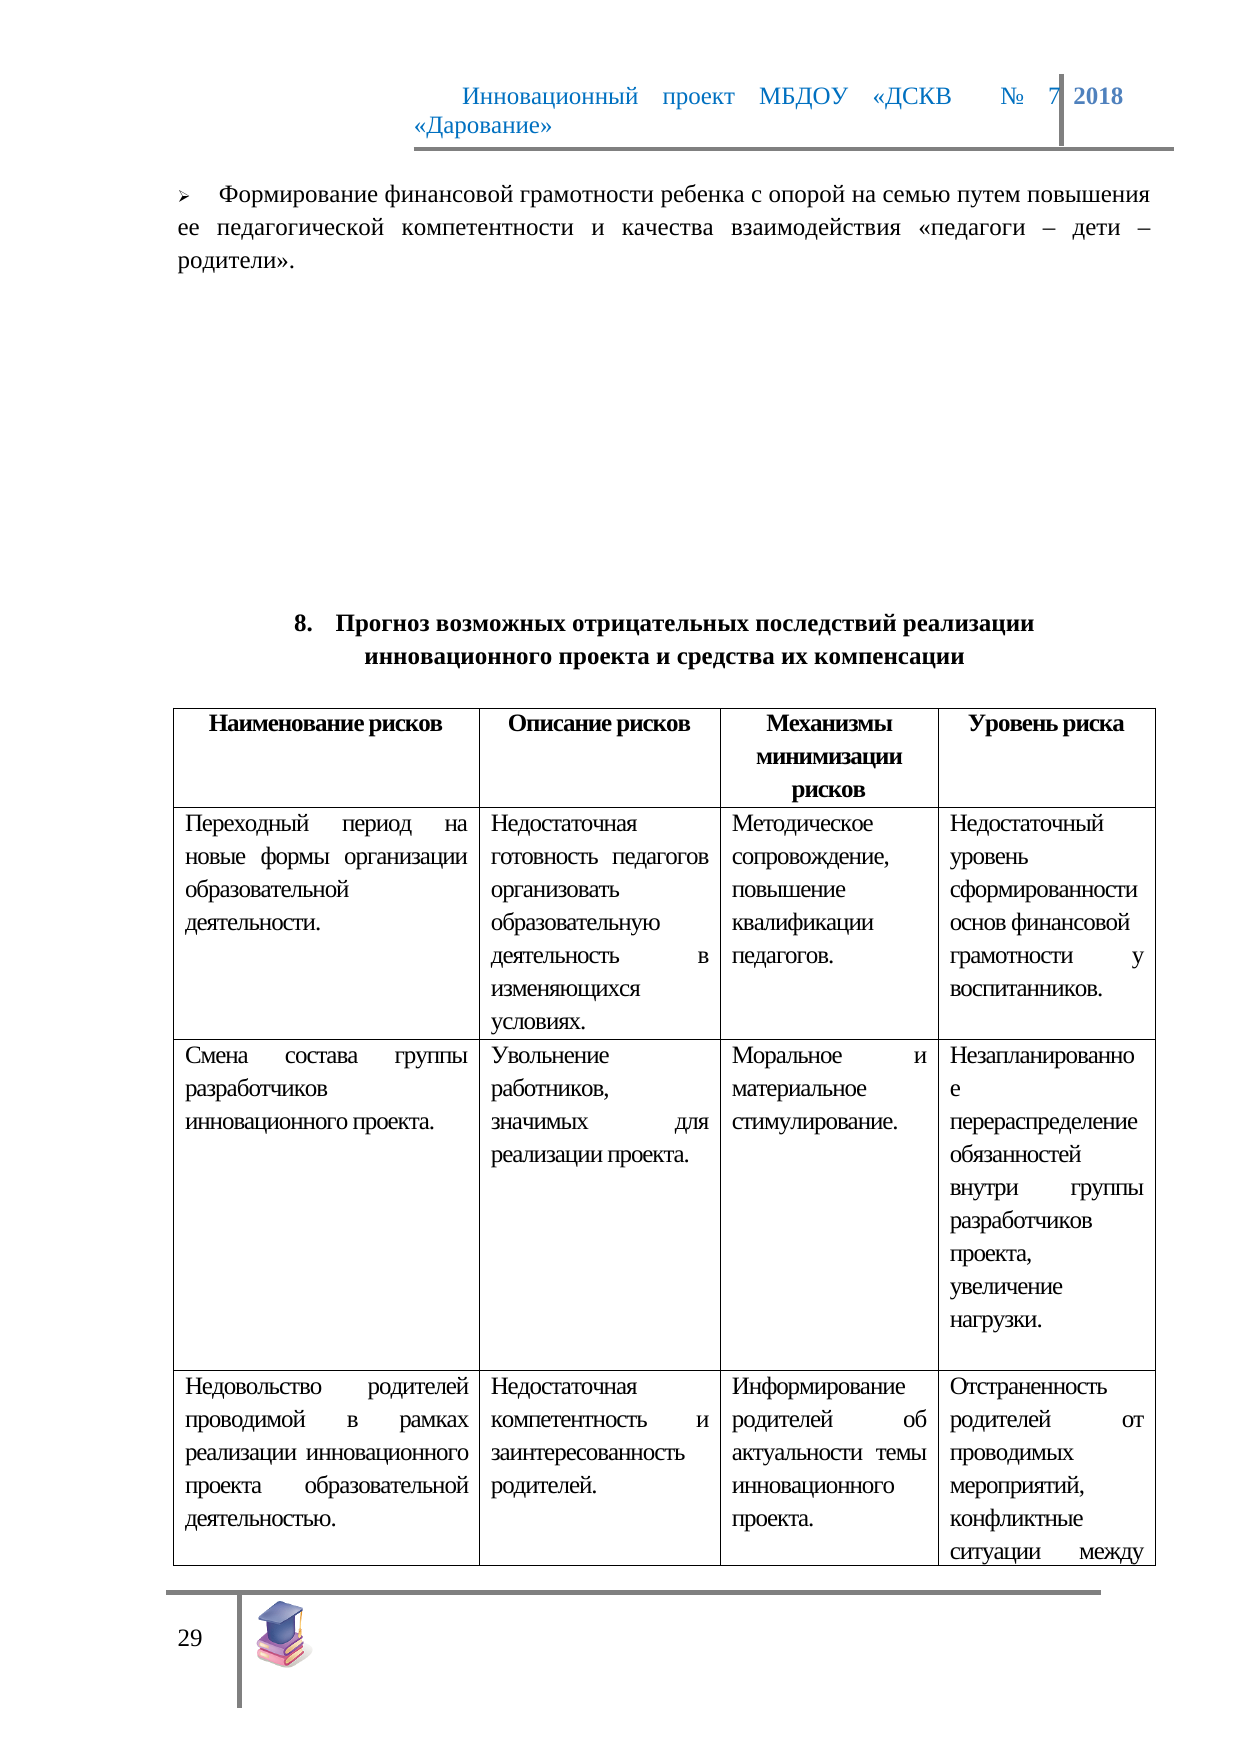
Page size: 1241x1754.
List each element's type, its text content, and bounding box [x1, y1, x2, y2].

table_cell Смена состава группы разработчиков инновационного проекта. [174, 1040, 479, 1370]
table_cell Увольнение работников, значимых для реализации проекта. [480, 1040, 720, 1370]
list Прогноз возможных отрицательных последствий реализации [177, 608, 1152, 637]
table_header Наименование рисков [174, 709, 479, 807]
table_cell Моральное и материальное стимулирование. [721, 1040, 938, 1370]
table_header Механизмы минимизации рисков [721, 709, 938, 807]
table_cell Переходный период на новые формы организации образовательной деятельности. [174, 808, 479, 1039]
picture [250, 1595, 318, 1673]
table_cell Отстраненность родителей от проводимых мероприятий, конфликтные ситуации между учреждением и родителем, родителем и родителем. [939, 1371, 1155, 1565]
table_header Уровень риска [939, 709, 1155, 807]
table_cell Недостаточный уровень сформированности основ финансовой грамотности у воспитанников. [939, 808, 1155, 1039]
text инновационного проекта и средства их компенсации [177, 641, 1152, 670]
table_cell Недовольство родителей проводимой в рамках реализации инновационного проекта образовательной деятельностью. [174, 1371, 479, 1565]
table_cell Недостаточная готовность педагогов организовать образовательную деятельность в изменяющихся условиях. [480, 808, 720, 1039]
table_cell Информирование родителей об актуальности темы инновационного проекта. [721, 1371, 938, 1565]
table_header Описание рисков [480, 709, 720, 807]
table_cell Недостаточная компетентность и заинтересованность родителей. [480, 1371, 720, 1565]
table_cell Методическое сопровождение, повышение квалификации педагогов. [721, 808, 938, 1039]
list Формирование финансовой грамотности ребенка с опорой на семью путем повышения ее педагогической компетентности и качества взаимодействия «педагоги – дети – родители». [177, 179, 1152, 274]
table_cell Незапланированное перераспределение обязанностей внутри группы разработчиков проекта, увеличение нагрузки. [939, 1040, 1155, 1370]
